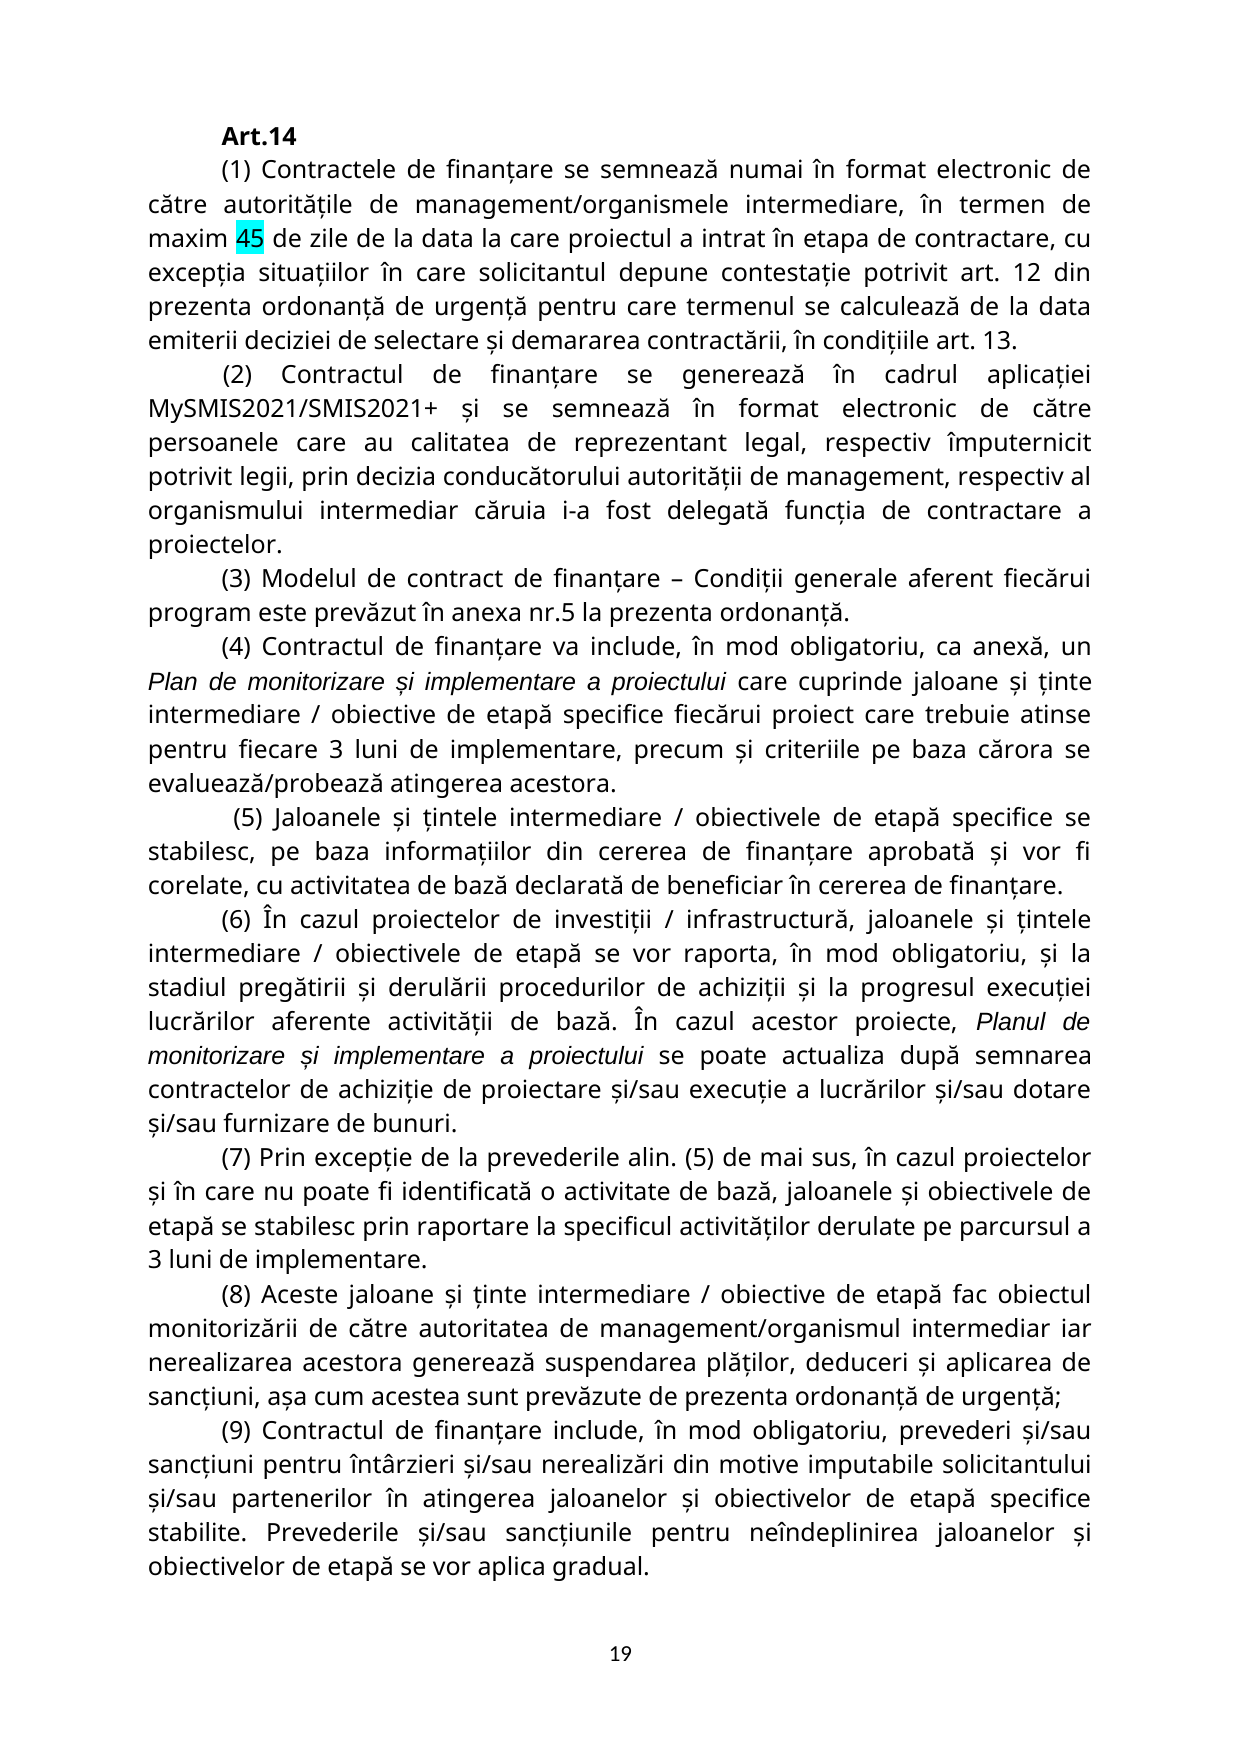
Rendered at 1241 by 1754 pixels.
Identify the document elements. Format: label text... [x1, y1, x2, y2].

text (2) Contractul de finanțare se generează în cadrul aplicației MySMIS2021/SMIS2021+ și se semnează în format electronic de către persoanele care au calitatea de reprezentant legal, respectiv împuternicit potrivit legii, prin decizia conducătorului autorității de management, respectiv al organismului intermediar căruia i-a fost delegată funcția de contractare a proiectelor. [148, 357, 1093, 561]
text (4) Contractul de finanțare va include, în mod obligatoriu, ca anexă, un Plan de monitorizare și implementare a proiectului care cuprinde jaloane și ținte intermediare / obiective de etapă specifice fiecărui proiect care trebuie atinse pentru fiecare 3 luni de implementare, precum și criteriile pe baza cărora se evaluează/probează atingerea acestora. [148, 629, 1093, 799]
text (7) Prin excepție de la prevederile alin. (5) de mai sus, în cazul proiectelor și în care nu poate fi identificată o activitate de bază, jaloanele și obiectivele de etapă se stabilesc prin raportare la specificul activităților derulate pe parcursul a 3 luni de implementare. [148, 1140, 1093, 1276]
text (9) Contractul de finanțare include, în mod obligatoriu, prevederi și/sau sancțiuni pentru întârzieri și/sau nerealizări din motive imputabile solicitantului și/sau partenerilor în atingerea jaloanelor și obiectivelor de etapă specifice stabilite. Prevederile și/sau sancțiunile pentru neîndeplinirea jaloanelor și obiectivelor de etapă se vor aplica gradual. [148, 1412, 1093, 1583]
text (3) Modelul de contract de finanțare – Condiții generale aferent fiecărui program este prevăzut în anexa nr.5 la prezenta ordonanță. [148, 561, 1093, 629]
text (8) Aceste jaloane și ținte intermediare / obiective de etapă fac obiectul monitorizării de către autoritatea de management/organismul intermediar iar nerealizarea acestora generează suspendarea plăților, deduceri și aplicarea de sancțiuni, așa cum acestea sunt prevăzute de prezenta ordonanță de urgență; [148, 1276, 1093, 1412]
text (6) În cazul proiectelor de investiții / infrastructură, jaloanele și țintele intermediare / obiectivele de etapă se vor raporta, în mod obligatoriu, și la stadiul pregătirii și derulării procedurilor de achiziții și la progresul execuției lucrărilor aferente activității de bază. În cazul acestor proiecte, Planul de monitorizare și implementare a proiectului se poate actualiza după semnarea contractelor de achiziție de proiectare și/sau execuție a lucrărilor și/sau dotare și/sau furnizare de bunuri. [148, 902, 1093, 1140]
text (5) Jaloanele și țintele intermediare / obiectivele de etapă specifice se stabilesc, pe baza informațiilor din cererea de finanțare aprobată și vor fi corelate, cu activitatea de bază declarată de beneficiar în cererea de finanțare. [148, 799, 1093, 902]
text Art.14 [148, 118, 1093, 152]
text (1) Contractele de finanțare se semnează numai în format electronic de către autoritățile de management/organismele intermediare, în termen de maxim 45 de zile de la data la care proiectul a intrat în etapa de contractare, cu excepția situațiilor în care solicitantul depune contestație potrivit art. 12 din prezenta ordonanță de urgență pentru care termenul se calculează de la data emiterii deciziei de selectare și demararea contractării, în condițiile art. 13. [148, 152, 1093, 357]
